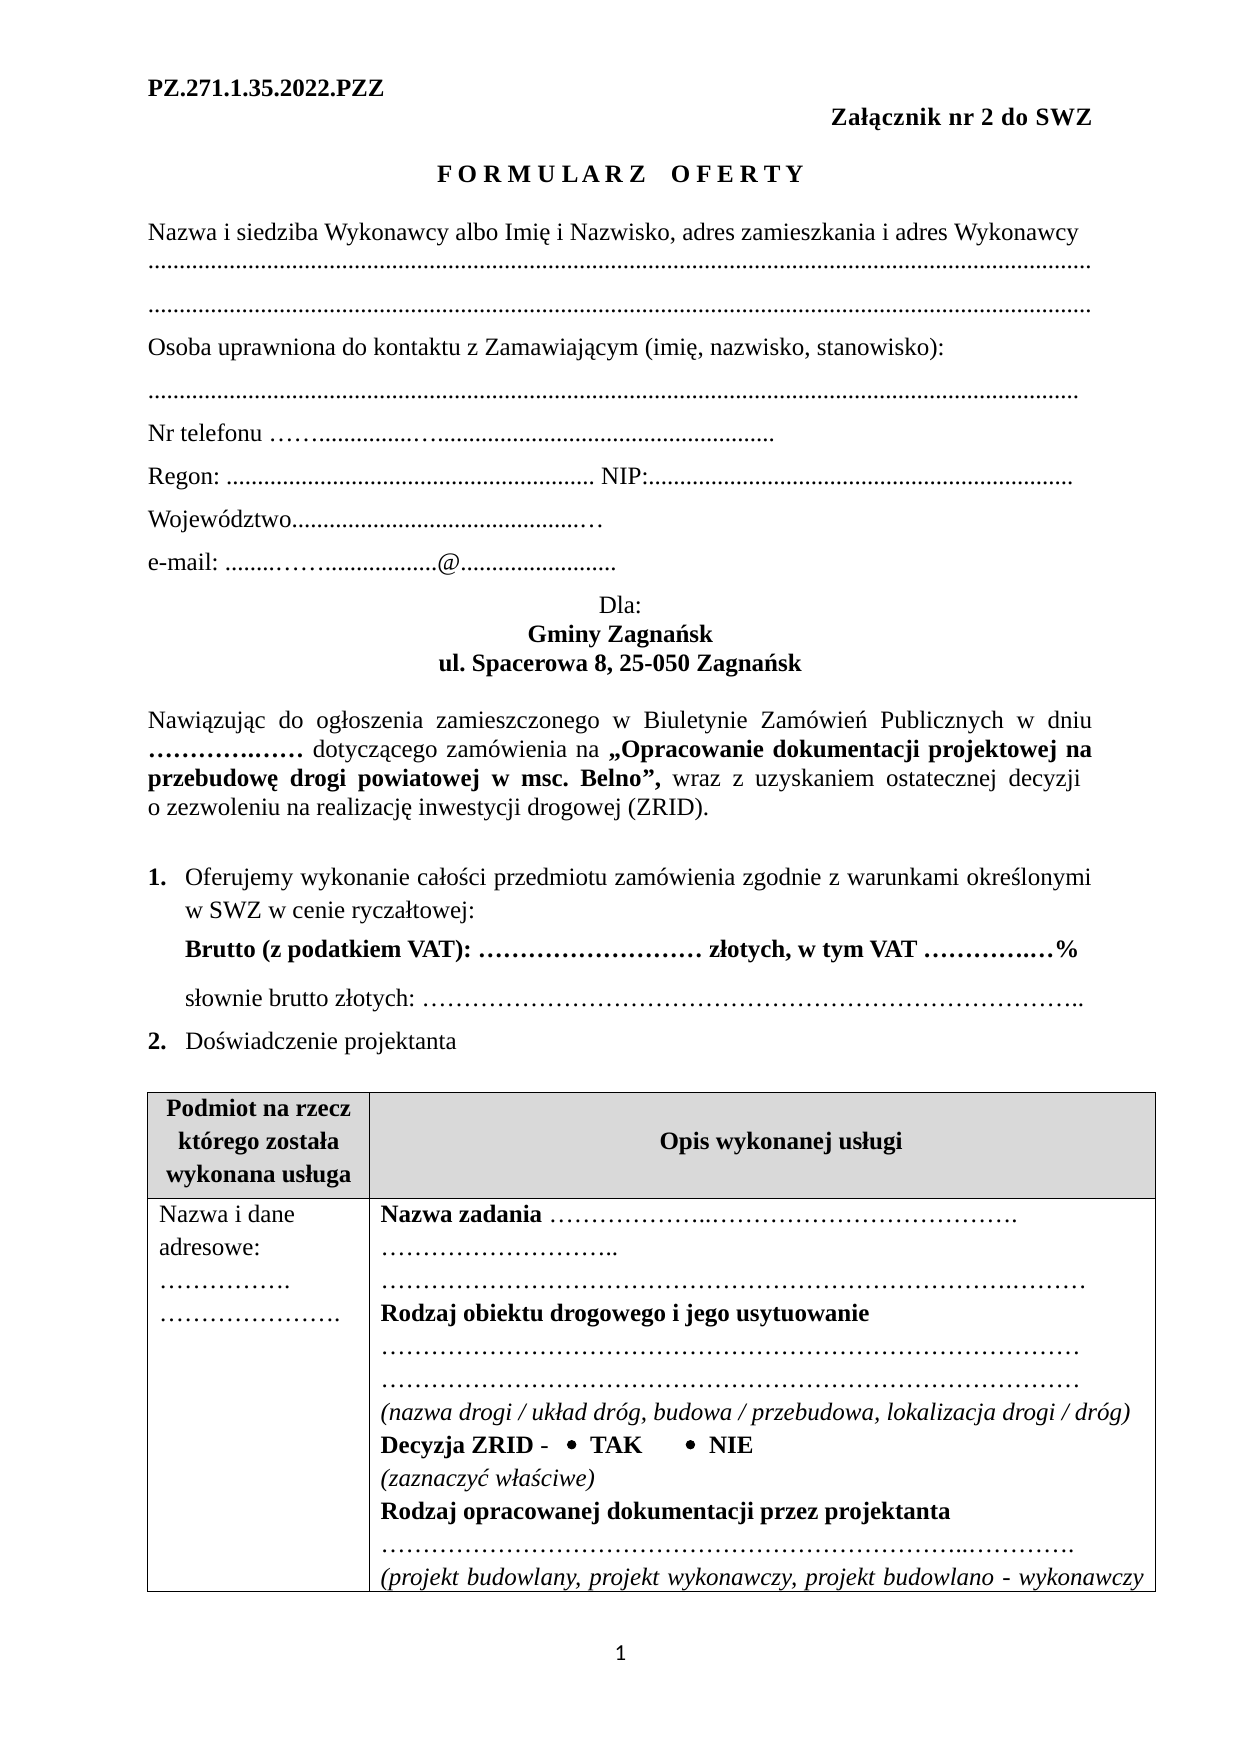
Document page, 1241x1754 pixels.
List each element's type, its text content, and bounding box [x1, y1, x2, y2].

text Nr telefonu ……...............…...................................................... [148, 418, 1093, 447]
text Dla: [148, 591, 1093, 619]
table_header Opis wykonanej usługi [370, 1093, 1155, 1198]
text ul. Spacerowa 8, 25-050 Zagnańsk [148, 648, 1093, 677]
text Osoba uprawniona do kontaktu z Zamawiającym (imię, nazwisko, stanowisko): [148, 332, 1093, 361]
text słownie brutto złotych: …………………………………………………………………….. [185, 983, 1093, 1012]
text F O R M U L A R Z O F E R T Y [148, 159, 1093, 188]
text Nazwa i siedziba Wykonawcy albo Imię i Nazwisko, adres zamieszkania i adres Wykonawcy [148, 217, 1093, 246]
list Doświadczenie projektanta [148, 1026, 1093, 1055]
text Województwo..............................................… [148, 504, 1093, 533]
text e-mail: ........……..................@......................... [148, 547, 1093, 576]
text Nawiązując do ogłoszenia zamieszczonego w Biuletynie Zamówień Publicznych w dniu ………….…… dotyczącego zamówienia na „Opracowanie dokumentacji projektowej na przebudowę drogi powiatowej w msc. Belno”, wraz z uzyskaniem ostatecznej decyzji o zezwoleniu na realizację inwestycji drogowej (ZRID). [148, 706, 1093, 821]
text .............................................................................................................................................................................................................................................................................................................. [148, 246, 1093, 317]
table_header Podmiot na rzecz którego została wykonana usługa [148, 1093, 369, 1198]
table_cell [370, 1199, 1155, 1591]
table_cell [148, 1199, 369, 1591]
text ..................................................................................................................................................... [148, 375, 1093, 404]
list Oferujemy wykonanie całości przedmiotu zamówienia zgodnie z warunkami określonymi w SWZ w cenie ryczałtowej: [148, 862, 1093, 924]
text Załącznik nr 2 do SWZ [148, 102, 1093, 131]
text Regon: ........................................................... NIP:.................................................................... [148, 461, 1093, 490]
text Gminy Zagnańsk [148, 619, 1093, 648]
text Brutto (z podatkiem VAT): ……………………… złotych, w tym VAT ………….…% [185, 934, 1093, 963]
